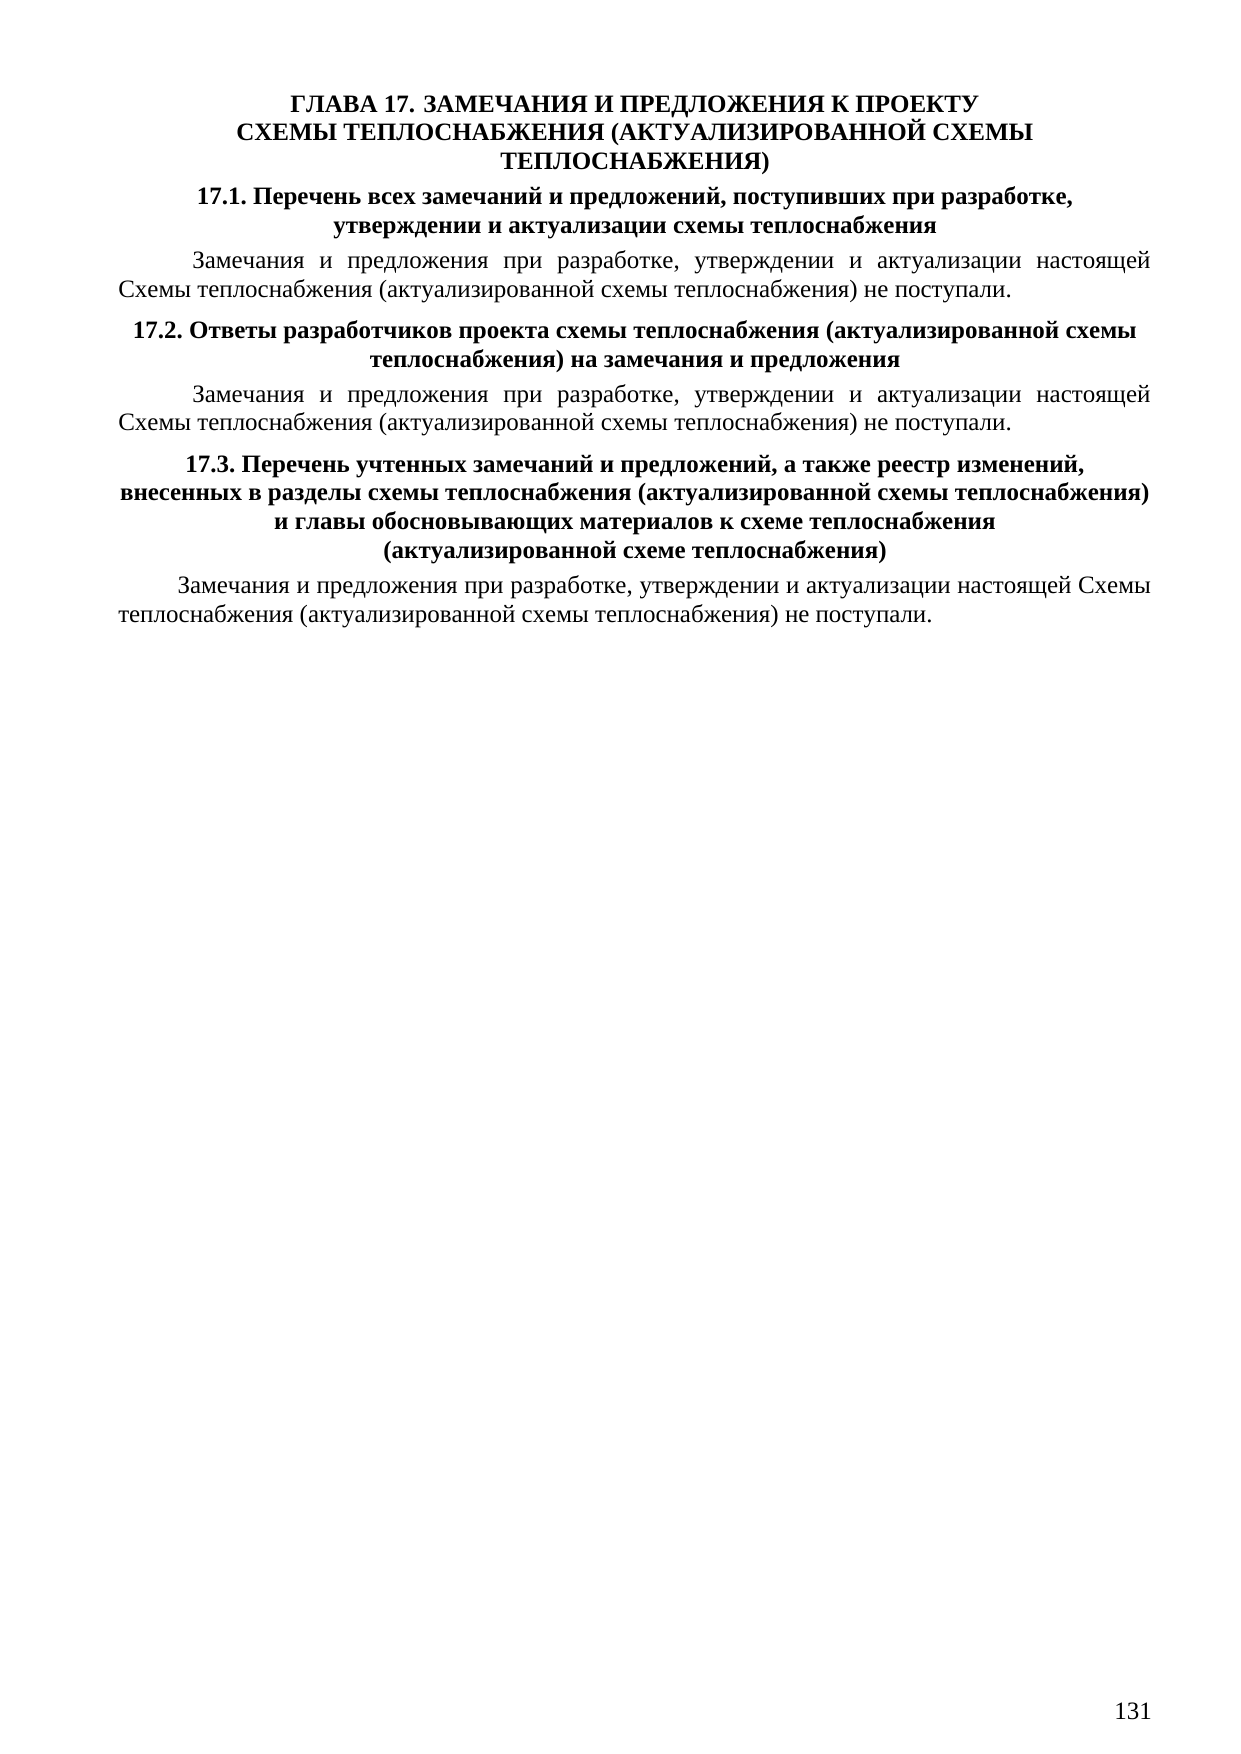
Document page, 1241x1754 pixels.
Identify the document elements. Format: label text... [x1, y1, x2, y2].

text СХЕМЫ ТЕПЛОСНАБЖЕНИЯ (АКТУАЛИЗИРОВАННОЙ СХЕМЫ ТЕПЛОСНАБЖЕНИЯ) [118, 117, 1152, 175]
text (актуализированной схеме теплоснабжения) [118, 535, 1152, 564]
text Замечания и предложения при разработке, утверждении и актуализации настоящей Схемы теплоснабжения (актуализированной схемы теплоснабжения) не поступали. [118, 245, 1152, 302]
text ГЛАВА 17. ЗАМЕЧАНИЯ И ПРЕДЛОЖЕНИЯ К ПРОЕКТУ [118, 89, 1152, 117]
text Замечания и предложения при разработке, утверждении и актуализации настоящей Схемы теплоснабжения (актуализированной схемы теплоснабжения) не поступали. [118, 379, 1152, 436]
text 17.2. Ответы разработчиков проекта схемы теплоснабжения (актуализированной схемы теплоснабжения) на замечания и предложения [118, 315, 1152, 372]
text внесенных в разделы схемы теплоснабжения (актуализированной схемы теплоснабжения) и главы обосновывающих материалов к схеме теплоснабжения [118, 477, 1152, 535]
text 17.3. Перечень учтенных замечаний и предложений, а также реестр изменений, [118, 449, 1152, 477]
text 17.1. Перечень всех замечаний и предложений, поступивших при разработке, [118, 181, 1152, 210]
text Замечания и предложения при разработке, утверждении и актуализации настоящей Схемы теплоснабжения (актуализированной схемы теплоснабжения) не поступали. [118, 570, 1152, 627]
text утверждении и актуализации схемы теплоснабжения [118, 210, 1152, 239]
